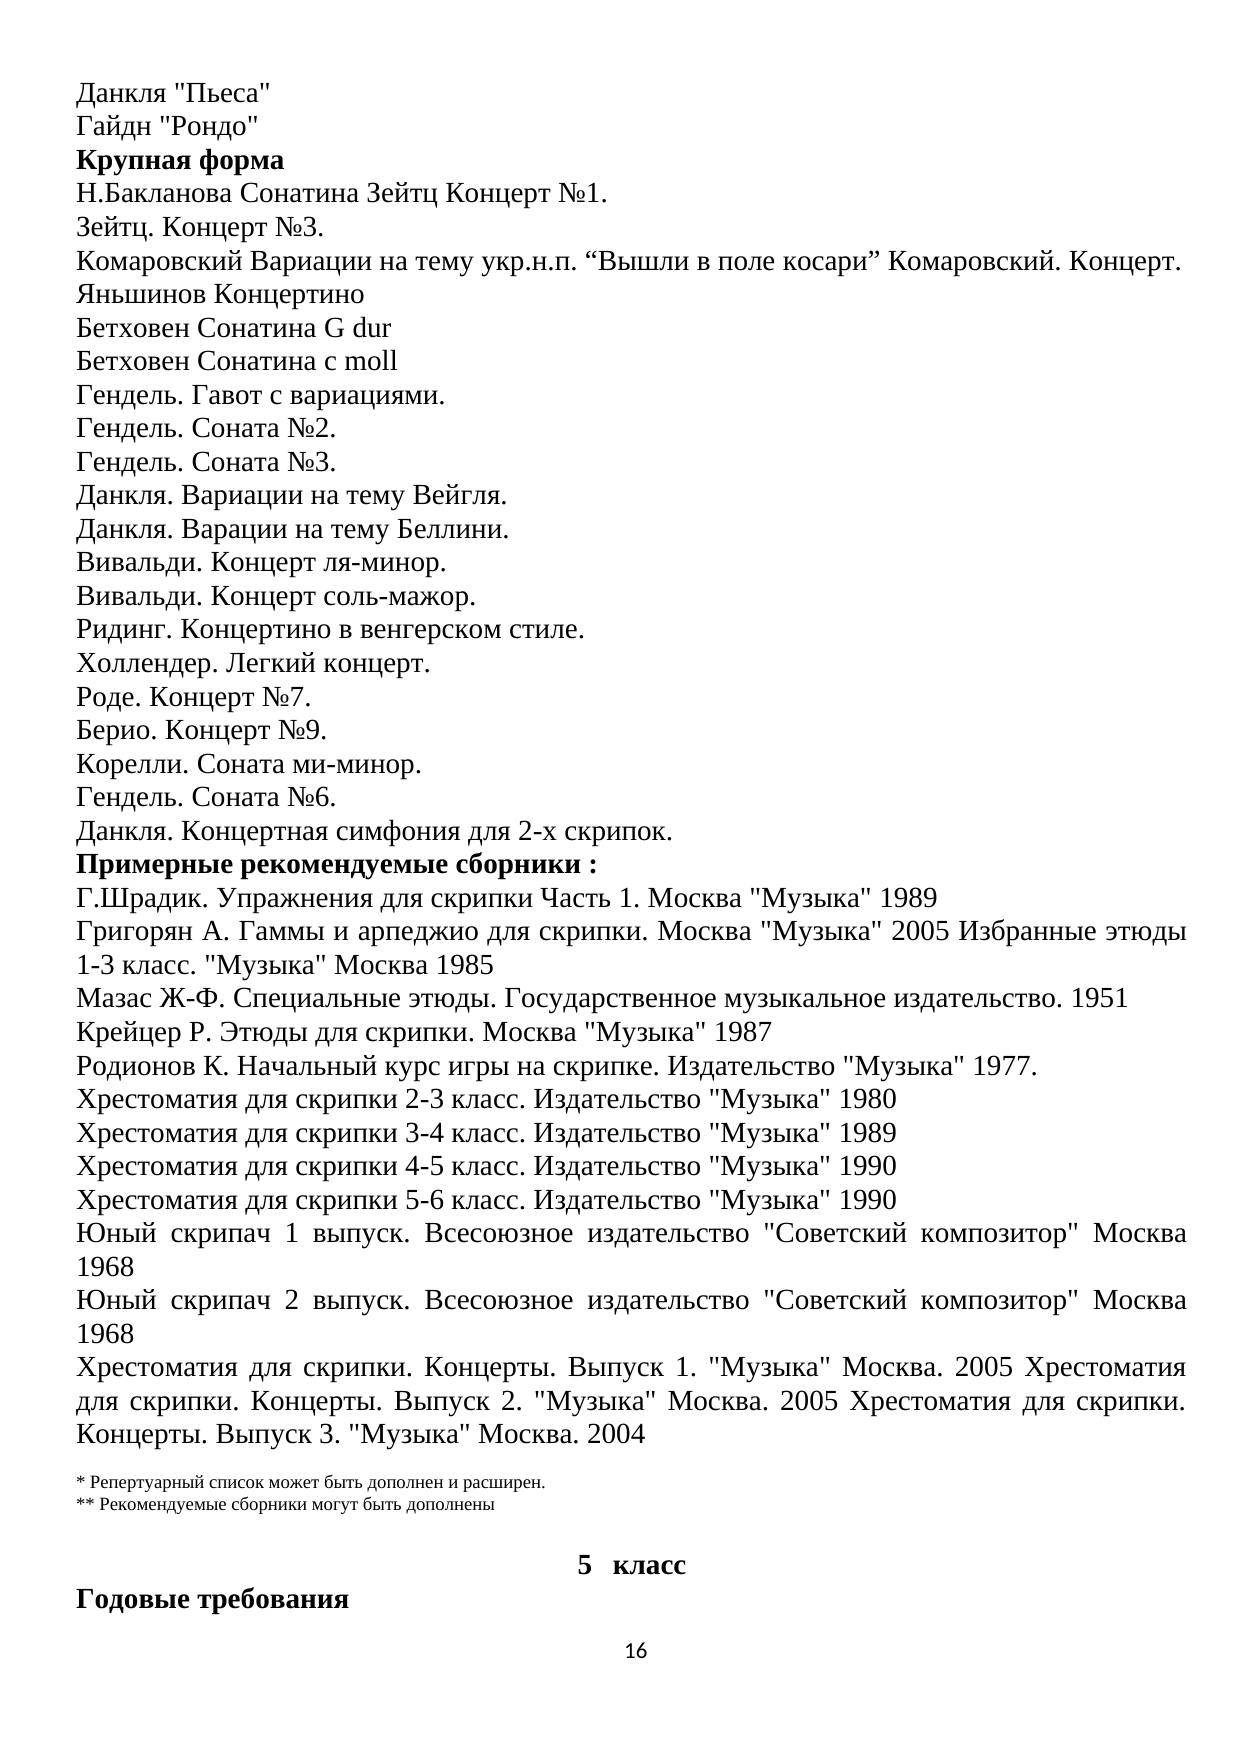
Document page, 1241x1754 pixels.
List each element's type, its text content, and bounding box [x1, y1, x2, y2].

list класс [76, 1547, 1188, 1581]
text Годовые требования [76, 1581, 1188, 1614]
text Г.Шрадик. Упражнения для скрипки Часть 1. Москва "Музыка" 1989 [76, 880, 1188, 913]
text Гайдн "Рондо" [76, 108, 1188, 142]
text Родионов К. Начальный курс игры на скрипке. Издательство "Музыка" 1977. [76, 1048, 1188, 1081]
text Крейцер Р. Этюды для скрипки. Москва "Музыка" 1987 [76, 1014, 1188, 1048]
text Примерные рекомендуемые сборники : [76, 846, 1188, 880]
text Хрестоматия для скрипки 3-4 класс. Издательство "Музыка" 1989 [76, 1115, 1188, 1148]
text Роде. Концерт №7. [76, 679, 1188, 712]
text Гендель. Гавот с вариациями. [76, 377, 1188, 410]
text Зейтц. Концерт №3. [76, 209, 1188, 243]
text Гендель. Соната №2. [76, 410, 1188, 444]
text Берио. Концерт №9. [76, 712, 1188, 746]
text Вивальди. Концерт соль-мажор. [76, 578, 1188, 612]
text Ридинг. Концертино в венгерском стиле. [76, 612, 1188, 645]
text Гендель. Соната №6. [76, 779, 1188, 813]
text * Репертуарный список может быть дополнен и расширен. [76, 1471, 1188, 1492]
text Данкля. Варации на тему Беллини. [76, 511, 1188, 544]
text Григорян А. Гаммы и арпеджио для скрипки. Москва "Музыка" 2005 Избранные этюды 1-3 класс. "Музыка" Москва 1985 [76, 913, 1188, 981]
text Хрестоматия для скрипки 5-6 класс. Издательство "Музыка" 1990 [76, 1182, 1188, 1215]
text Корелли. Соната ми-минор. [76, 746, 1188, 779]
text Бетховен Сонатина G dur [76, 310, 1188, 343]
text Хрестоматия для скрипки 2-3 класс. Издательство "Музыка" 1980 [76, 1081, 1188, 1115]
text Бетховен Сонатина c moll [76, 343, 1188, 377]
text Хрестоматия для скрипки 4-5 класс. Издательство "Музыка" 1990 [76, 1148, 1188, 1182]
text Н.Бакланова Сонатина Зейтц Концерт №1. [76, 176, 1188, 209]
text Холлендер. Легкий концерт. [76, 645, 1188, 679]
text Комаровский Вариации на тему укр.н.п. “Вышли в поле косари” Комаровский. Концерт. [76, 243, 1188, 276]
text Вивальди. Концерт ля-минор. [76, 544, 1188, 578]
text Данкля "Пьеса" [76, 75, 1188, 108]
text Яньшинов Концертино [76, 276, 1188, 310]
text Данкля. Вариации на тему Вейгля. [76, 477, 1188, 511]
text Гендель. Соната №3. [76, 444, 1188, 477]
text Юный скрипач 2 выпуск. Всесоюзное издательство "Советский композитор" Москва 1968 [76, 1282, 1188, 1349]
text Хрестоматия для скрипки. Концерты. Выпуск 1. "Музыка" Москва. 2005 Хрестоматия для скрипки. Концерты. Выпуск 2. "Музыка" Москва. 2005 Хрестоматия для скрипки. Концерты. Выпуск 3. "Музыка" Москва. 2004 [76, 1349, 1188, 1450]
text Крупная форма [76, 142, 1188, 176]
text Мазас Ж-Ф. Специальные этюды. Государственное музыкальное издательство. 1951 [76, 981, 1188, 1014]
text ** Рекомендуемые сборники могут быть дополнены [76, 1492, 1188, 1514]
text Данкля. Концертная симфония для 2-х скрипок. [76, 813, 1188, 846]
text Юный скрипач 1 выпуск. Всесоюзное издательство "Советский композитор" Москва 1968 [76, 1215, 1188, 1282]
